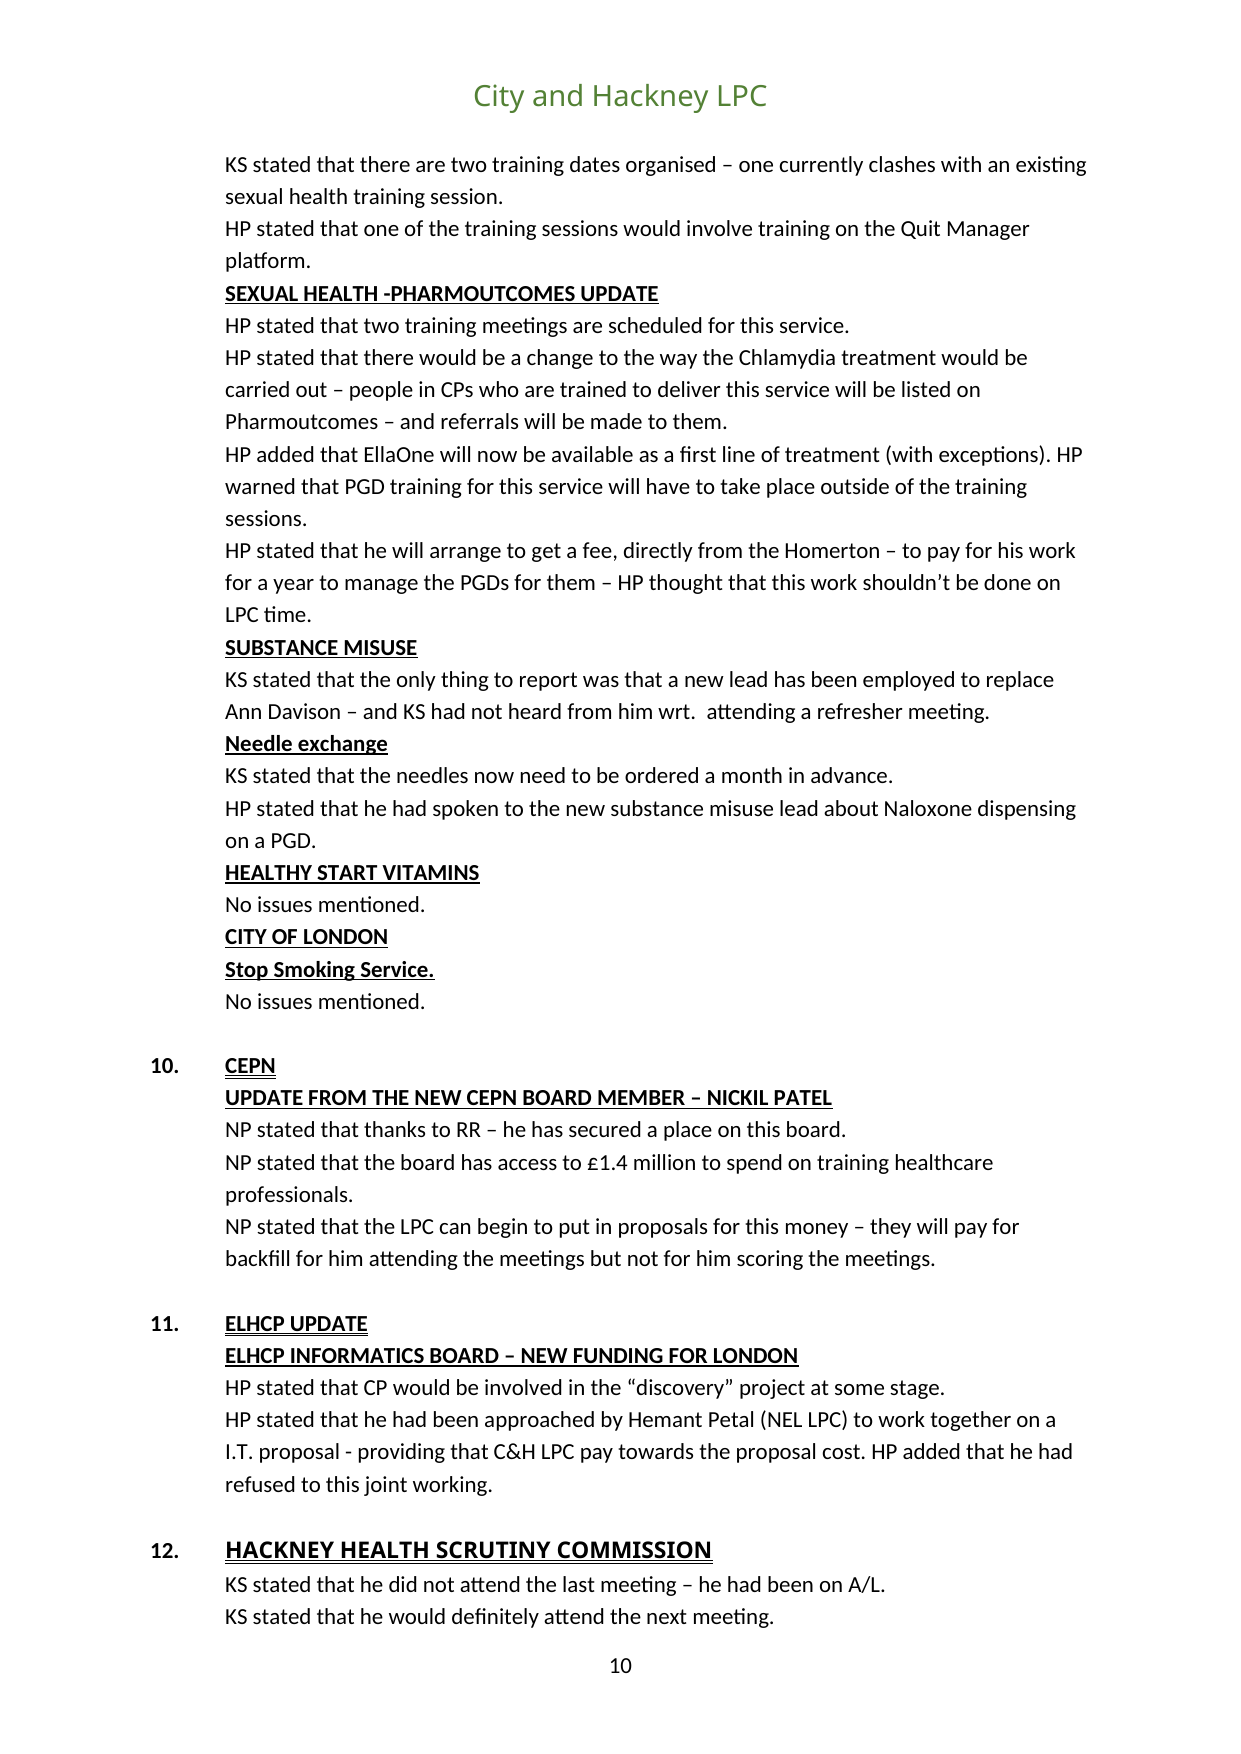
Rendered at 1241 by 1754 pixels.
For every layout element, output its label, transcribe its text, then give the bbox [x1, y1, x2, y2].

text HP stated that he had been approached by Hemant Petal (NEL LPC) to work together on a I.T. proposal - providing that C&H LPC pay towards the proposal cost. HP added that he had refused to this joint working. [225, 1405, 1090, 1498]
text HP stated that CP would be involved in the “discovery” project at some stage. [150, 1373, 1090, 1401]
text No issues mentioned. [225, 890, 1090, 918]
text KS stated that he would definitely attend the next meeting. [225, 1602, 1090, 1630]
text ELHCP Informatics Board – New funding for London [150, 1341, 1090, 1369]
text KS stated that there are two training dates organised – one currently clashes with an existing sexual health training session. [225, 150, 1090, 210]
text HP stated that one of the training sessions would involve training on the Quit Manager platform. [225, 214, 1090, 274]
text Healthy start vitamins [225, 858, 1090, 886]
text KS stated that the needles now need to be ordered a month in advance. [225, 762, 1090, 789]
text SUBSTANCE MISUSE [225, 633, 1090, 661]
text 11. ELHCP update [150, 1309, 1090, 1337]
text NP stated that the board has access to £1.4 million to spend on training healthcare professionals. [225, 1148, 1090, 1208]
text HP added that EllaOne will now be available as a first line of treatment (with exceptions). HP warned that PGD training for this service will have to take place outside of the training sessions. [225, 440, 1090, 532]
text HP stated that he will arrange to get a fee, directly from the Homerton – to pay for his work for a year to manage the PGDs for them – HP thought that this work shouldn’t be done on LPC time. [225, 536, 1090, 629]
text HP stated that there would be a change to the way the Chlamydia treatment would be carried out – people in CPs who are trained to deliver this service will be listed on Pharmoutcomes – and referrals will be made to them. [225, 343, 1090, 436]
text Needle exchange [225, 729, 1090, 757]
text 10. CEPN [150, 1051, 1090, 1079]
text KS stated that the only thing to report was that a new lead has been employed to replace Ann Davison – and KS had not heard from him wrt. attending a refresher meeting. [225, 665, 1090, 725]
text No issues mentioned. [225, 987, 1090, 1015]
text NP stated that the LPC can begin to put in proposals for this money – they will pay for backfill for him attending the meetings but not for him scoring the meetings. [225, 1212, 1090, 1272]
text HP stated that he had spoken to the new substance misuse lead about Naloxone dispensing on a PGD. [225, 794, 1090, 854]
text Sexual Health -Pharmoutcomes update [225, 279, 1090, 307]
text City of London [225, 922, 1090, 951]
text KS stated that he did not attend the last meeting – he had been on A/L. [225, 1570, 1090, 1598]
text 12. Hackney Health Scrutiny Commission [150, 1534, 1090, 1565]
text Update from the New CEPN Board Member – Nickil Patel [150, 1083, 1090, 1111]
text HP stated that two training meetings are scheduled for this service. [225, 311, 1090, 339]
text NP stated that thanks to RR – he has secured a place on this board. [225, 1116, 1090, 1144]
text Stop Smoking Service. [225, 955, 1090, 983]
